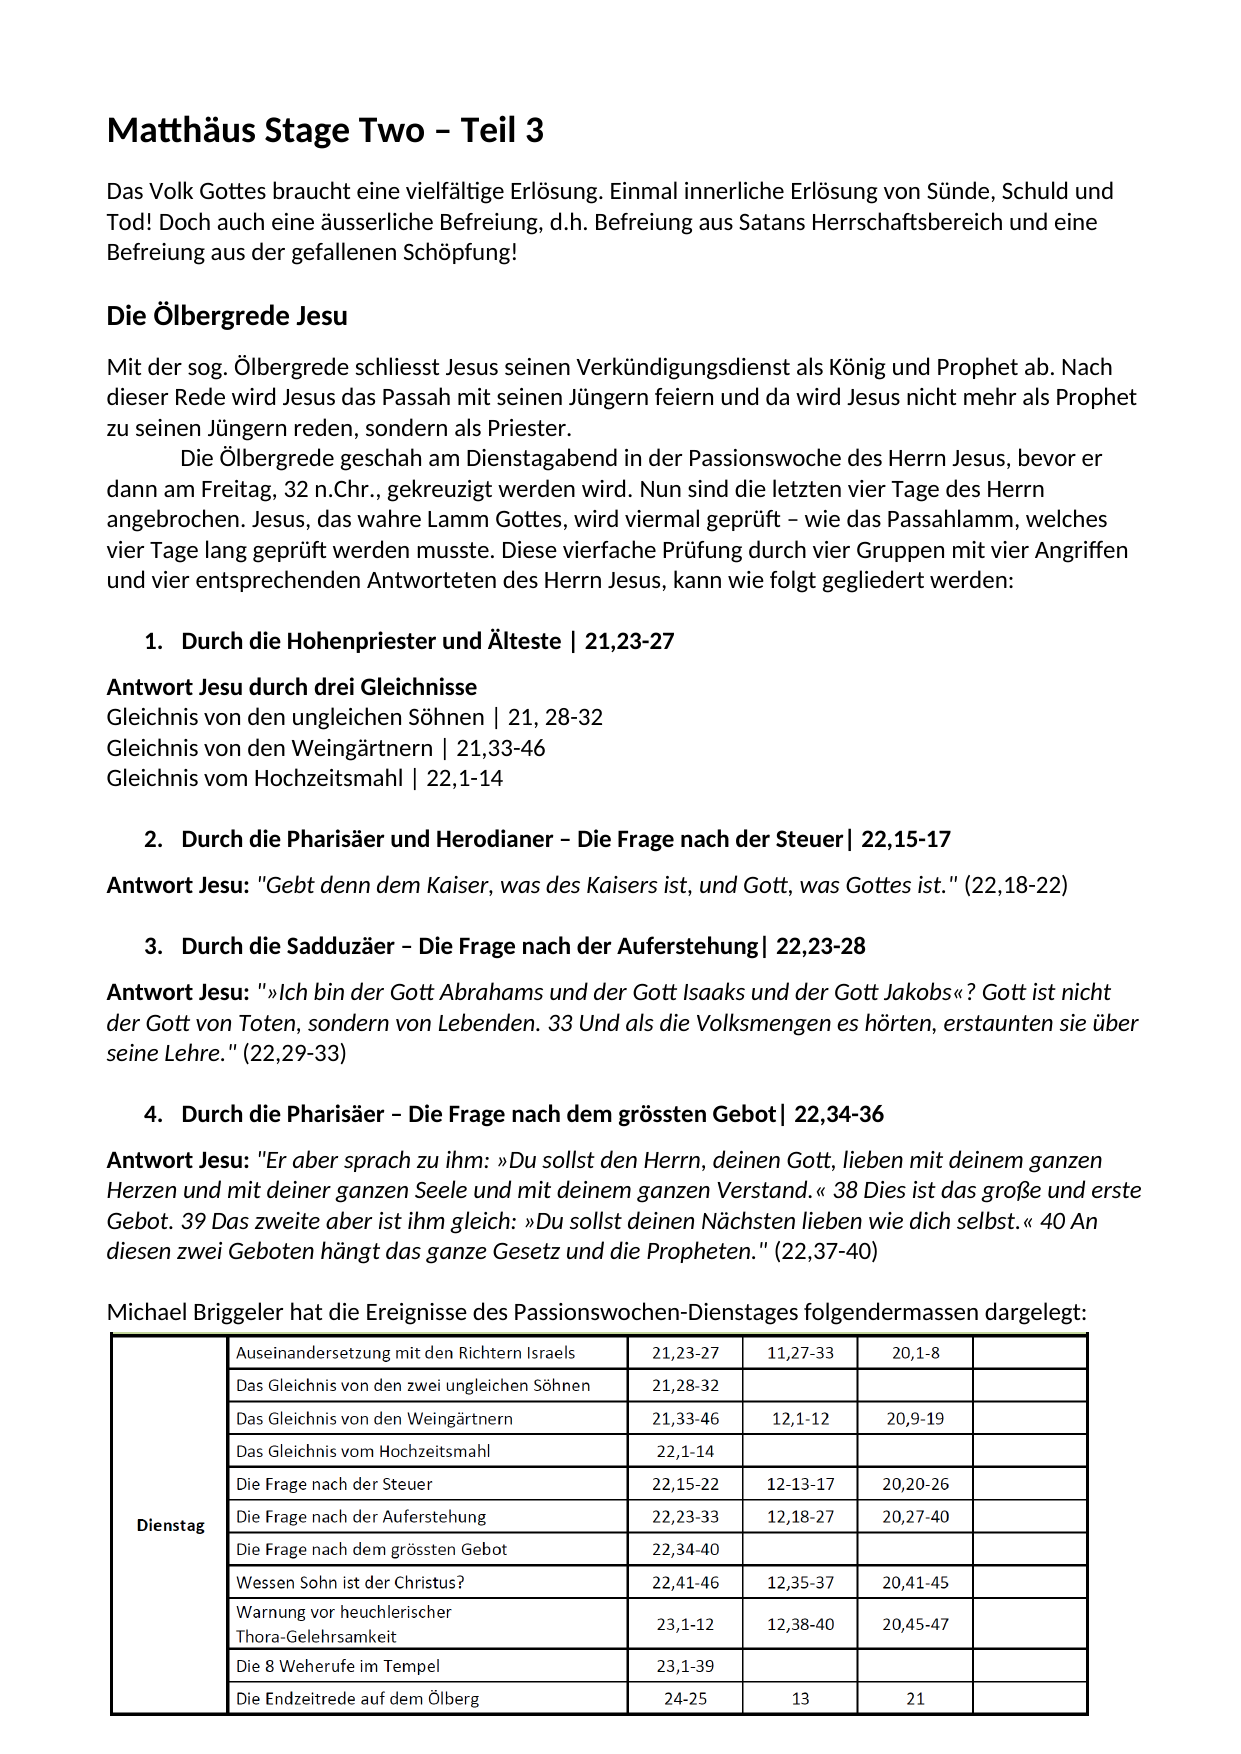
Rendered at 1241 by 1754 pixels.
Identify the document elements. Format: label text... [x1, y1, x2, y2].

list Durch die Hohenpriester und Älteste | 21,23-27 [144, 625, 1152, 656]
list Durch die Sadduzäer – Die Frage nach der Auferstehung| 22,23-28 [144, 930, 1152, 961]
text Gleichnis von den Weingärtnern | 21,33-46 [106, 732, 1152, 763]
text Matthäus Stage Two – Teil 3 [106, 106, 1152, 152]
text Antwort Jesu durch drei Gleichnisse [106, 671, 1152, 702]
text Mit der sog. Ölbergrede schliesst Jesus seinen Verkündigungsdienst als König und Prophet ab. Nach dieser Rede wird Jesus das Passah mit seinen Jüngern feiern und da wird Jesus nicht mehr als Prophet zu seinen Jüngern reden, sondern als Priester. [106, 351, 1152, 442]
list Durch die Pharisäer und Herodianer – Die Frage nach der Steuer| 22,15-17 [144, 824, 1152, 854]
text Die Ölbergrede Jesu [106, 297, 1152, 333]
text Das Volk Gottes braucht eine vielfältige Erlösung. Einmal innerliche Erlösung von Sünde, Schuld und Tod! Doch auch eine äusserliche Befreiung, d.h. Befreiung aus Satans Herrschaftsbereich und eine Befreiung aus der gefallenen Schöpfung! [106, 175, 1152, 267]
text Antwort Jesu: "Gebt denn dem Kaiser, was des Kaisers ist, und Gott, was Gottes ist." (22,18-22) [106, 869, 1211, 900]
text Antwort Jesu: "Er aber sprach zu ihm: »Du sollst den Herrn, deinen Gott, lieben mit deinem ganzen Herzen und mit deiner ganzen Seele und mit deinem ganzen Verstand.« 38 Dies ist das große und erste Gebot. 39 Das zweite aber ist ihm gleich: »Du sollst deinen Nächsten lieben wie dich selbst.« 40 An diesen zwei Geboten hängt das ganze Gesetz und die Propheten." (22,37-40) [106, 1144, 1152, 1266]
text Gleichnis vom Hochzeitsmahl | 22,1-14 [106, 763, 1152, 793]
text Die Ölbergrede geschah am Dienstagabend in der Passionswoche des Herrn Jesus, bevor er dann am Freitag, 32 n.Chr., gekreuzigt werden wird. Nun sind die letzten vier Tage des Herrn angebrochen. Jesus, das wahre Lamm Gottes, wird viermal geprüft – wie das Passahlamm, welches vier Tage lang geprüft werden musste. Diese vierfache Prüfung durch vier Gruppen mit vier Angriffen und vier entsprechenden Antworteten des Herrn Jesus, kann wie folgt gegliedert werden: [106, 442, 1152, 595]
list Durch die Pharisäer – Die Frage nach dem grössten Gebot| 22,34-36 [144, 1098, 1152, 1129]
text Gleichnis von den ungleichen Söhnen | 21, 28-32 [106, 702, 1152, 732]
text Michael Briggeler hat die Ereignisse des Passionswochen-Dienstages folgendermassen dargelegt: [106, 1297, 1152, 1327]
text Antwort Jesu: "»Ich bin der Gott Abrahams und der Gott Isaaks und der Gott Jakobs«? Gott ist nicht der Gott von Toten, sondern von Lebenden. 33 Und als die Volksmengen es hörten, erstaunten sie über seine Lehre." (22,29-33) [106, 976, 1152, 1068]
picture [107, 1332, 1092, 1716]
